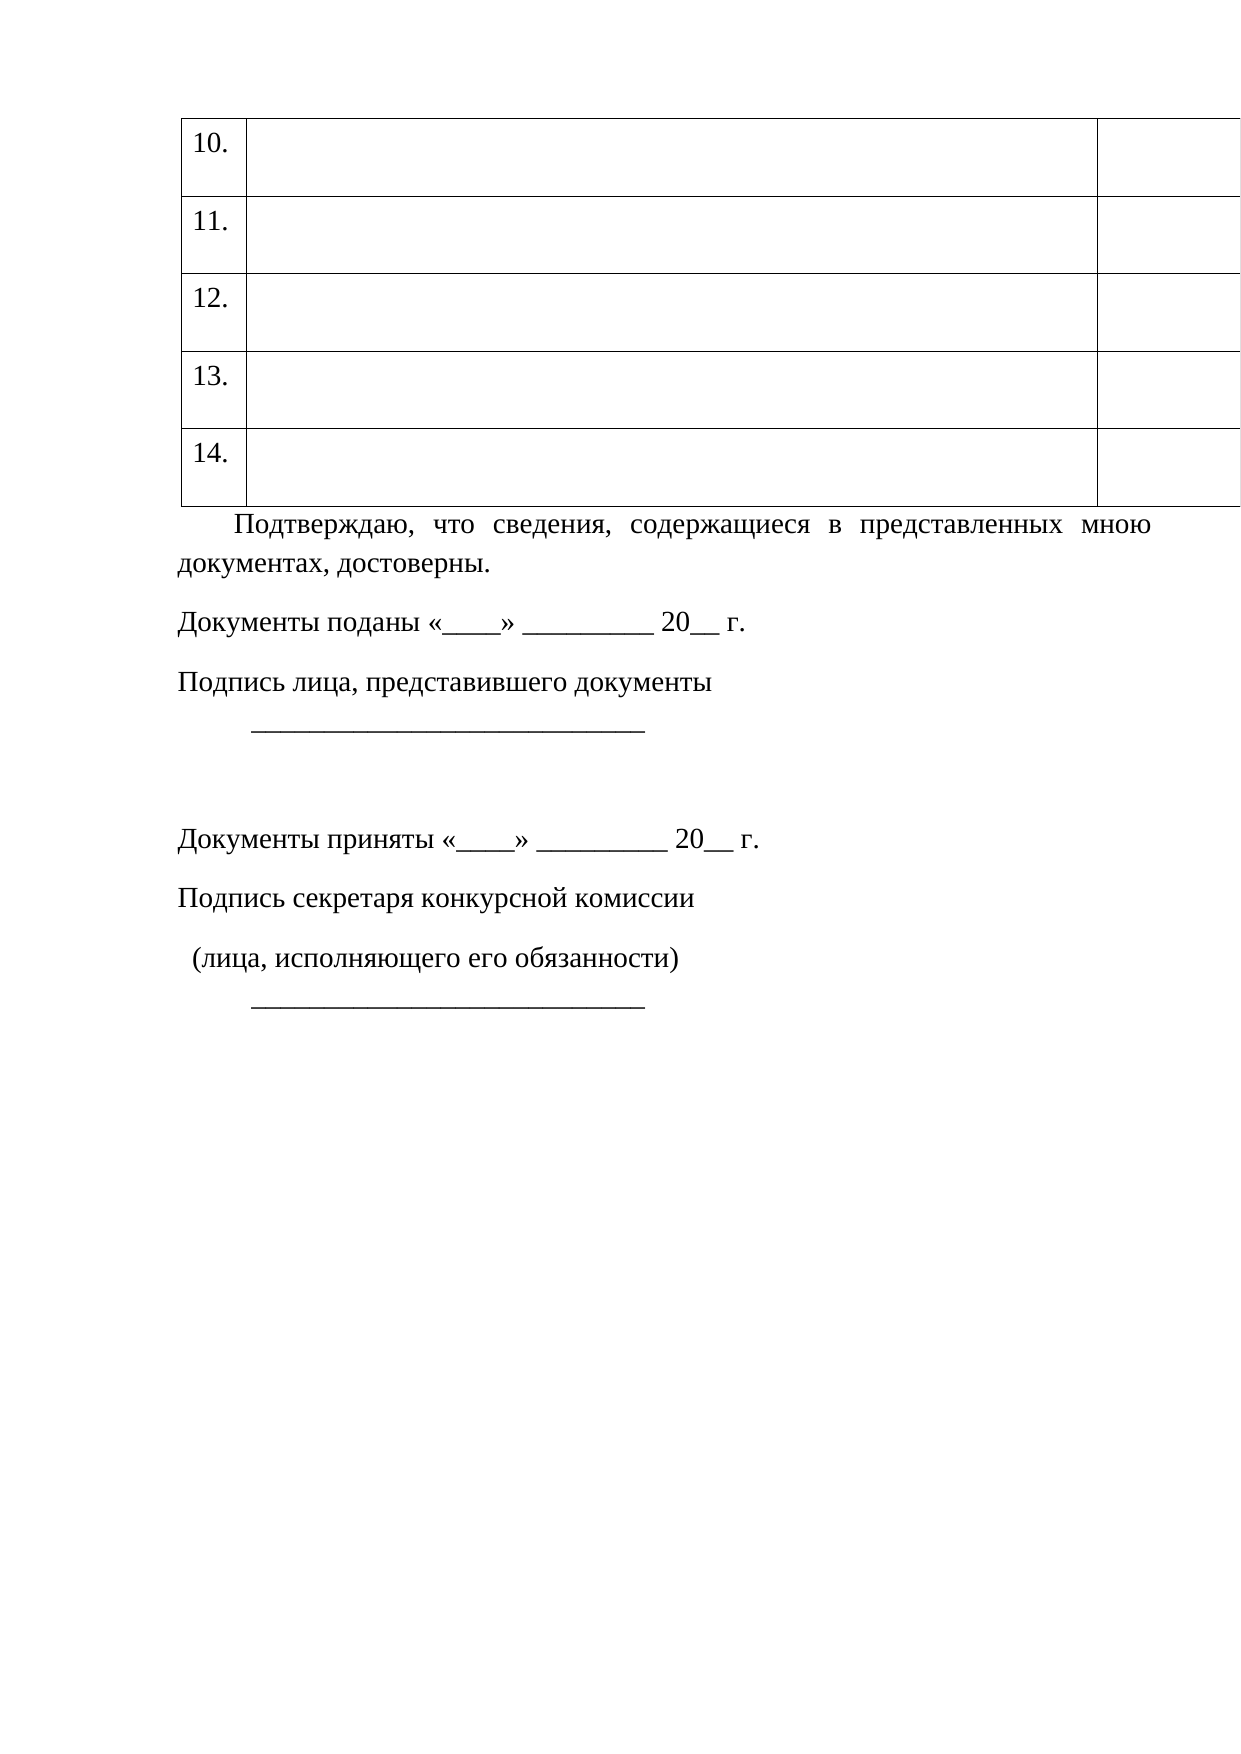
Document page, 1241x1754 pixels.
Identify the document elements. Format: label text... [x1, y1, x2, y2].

table_cell [1098, 274, 1240, 351]
table_cell [182, 352, 246, 428]
table_cell [182, 197, 246, 273]
table_cell [182, 429, 246, 506]
table_cell [247, 274, 1097, 351]
text Документы поданы «____» _________ 20__ г. [177, 604, 1152, 638]
table_cell [247, 197, 1097, 273]
table_cell [1098, 429, 1240, 506]
text Документы приняты «____» _________ 20__ г. [177, 821, 1152, 855]
text Подпись лица, представившего документы ___________________________ [177, 664, 1152, 736]
table_cell [247, 352, 1097, 428]
table_cell [182, 274, 246, 351]
table_cell [1098, 119, 1240, 196]
table_cell [182, 119, 246, 196]
text (лица, исполняющего его обязанности) ___________________________ [177, 940, 1152, 1012]
text Подтверждаю, что сведения, содержащиеся в представленных мною документах, достоверны. [177, 507, 1152, 579]
table_cell [1098, 197, 1240, 273]
table_cell [247, 119, 1097, 196]
table_cell [1098, 352, 1240, 428]
table_cell [247, 429, 1097, 506]
text Подпись секретаря конкурсной комиссии [177, 881, 1152, 914]
